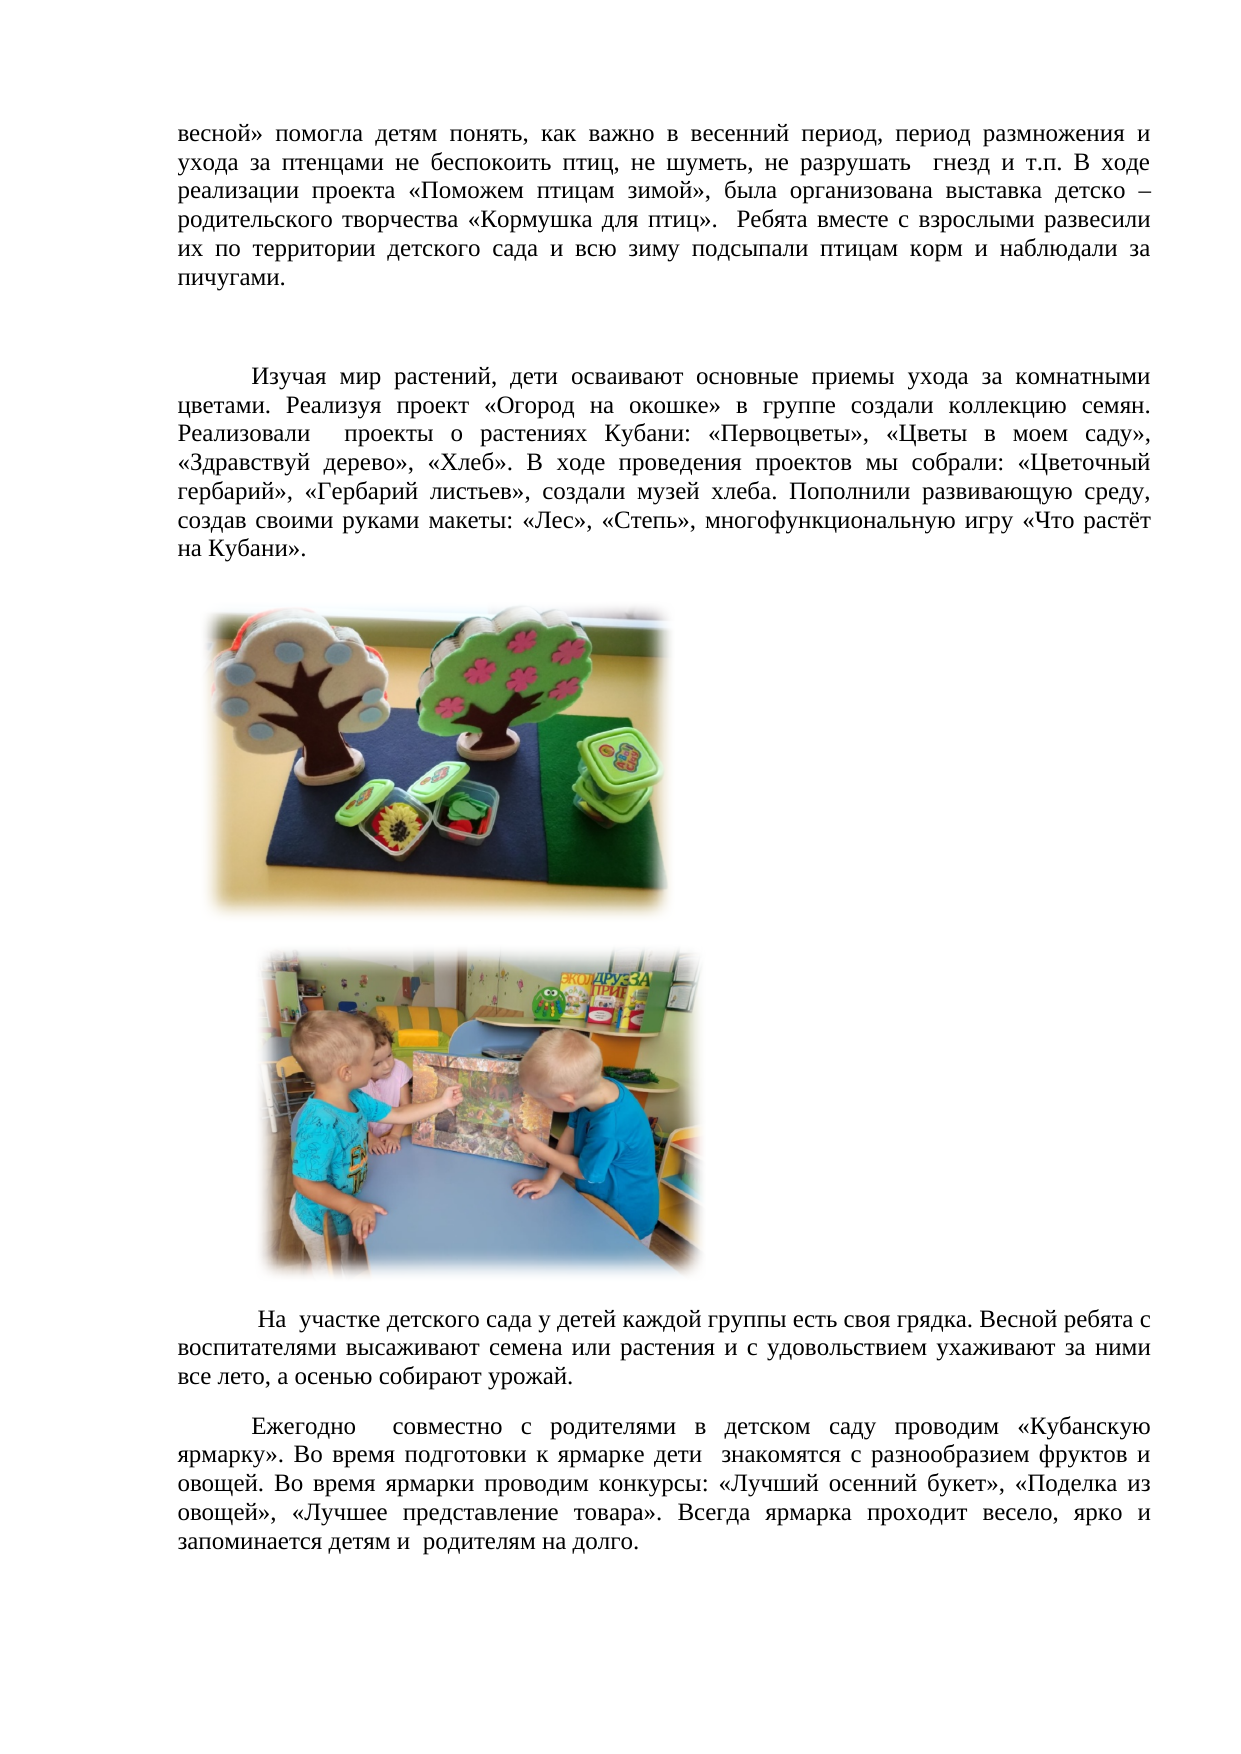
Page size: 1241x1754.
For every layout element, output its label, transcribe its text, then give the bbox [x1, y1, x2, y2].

text Ежегодно совместно с родителями в детском саду проводим «Кубанскую ярмарку». Во время подготовки к ярмарке дети знакомятся с разнообразием фруктов и овощей. Во время ярмарки проводим конкурсы: «Лучший осенний букет», «Поделка из овощей», «Лучшее представление товара». Всегда ярмарка проходит весело, ярко и запоминается детям и родителям на долго. [177, 1411, 1152, 1554]
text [177, 118, 1152, 291]
picture [284, 973, 678, 1253]
picture [229, 630, 647, 894]
text Изучая мир растений, дети осваивают основные приемы ухода за комнатными цветами. Реализуя проект «Огород на окошке» в группе создали коллекцию семян. Реализовали проекты о растениях Кубани: «Первоцветы», «Цветы в моем саду», «Здравствуй дерево», «Хлеб». В ходе проведения проектов мы собрали: «Цветочный гербарий», «Гербарий листьев», создали музей хлеба. Пополнили развивающую среду, создав своими руками макеты: «Лес», «Степь», многофункциональную игру «Что растёт на Кубани». [177, 361, 1152, 562]
text На участке детского сада у детей каждой группы есть своя грядка. Весной ребята с воспитателями высаживают семена или растения и с удовольствием ухаживают за ними все лето, а осенью собирают урожай. [177, 1304, 1152, 1390]
